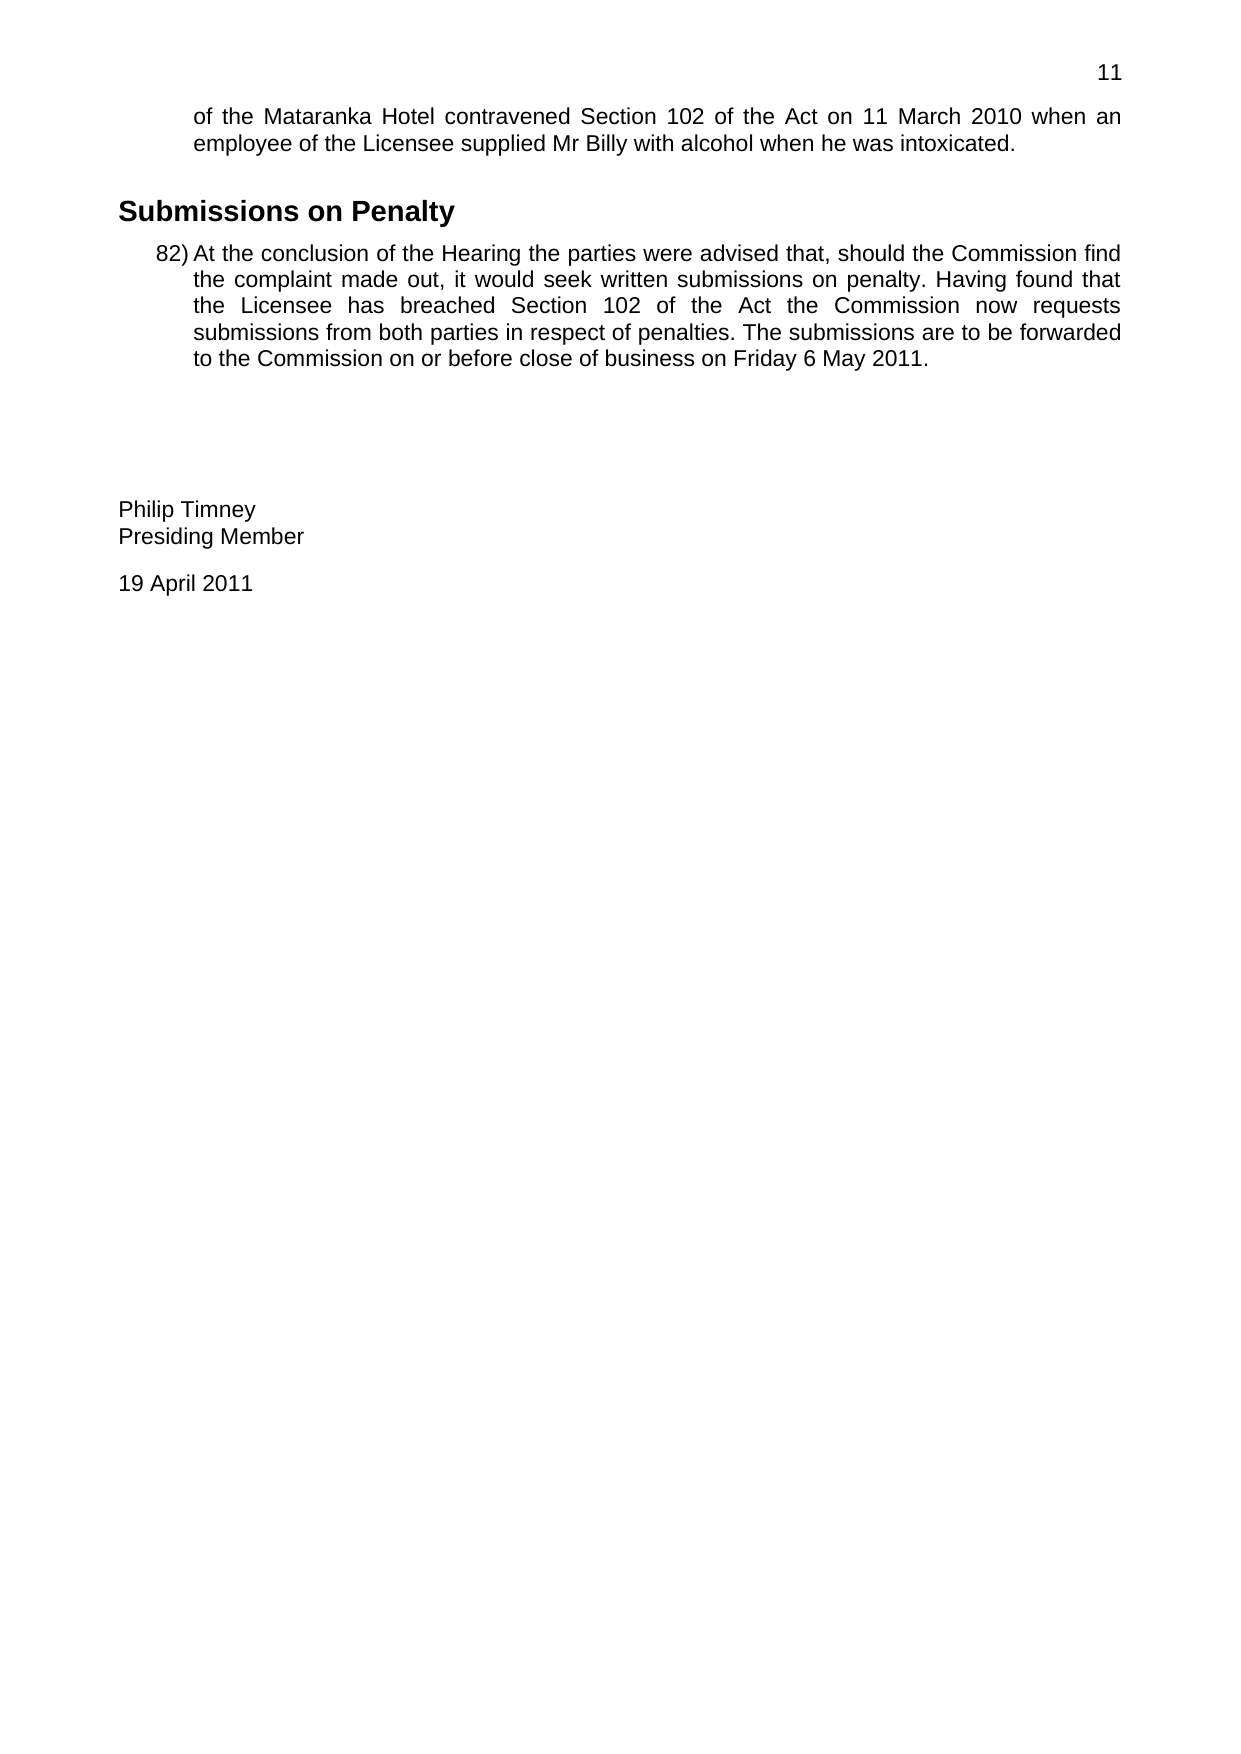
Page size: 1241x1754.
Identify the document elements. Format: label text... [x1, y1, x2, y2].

text Philip Timney Presiding Member [118, 496, 1122, 549]
subtitle Submissions on Penalty [118, 193, 1122, 227]
list At the conclusion of the Hearing the parties were advised that, should the Commission find the complaint made out, it would seek written submissions on penalty. Having found that the Licensee has breached Section 102 of the Act the Commission now requests submissions from both parties in respect of penalties. The submissions are to be forwarded to the Commission on or before close of business on Friday 6 May 2011. [156, 239, 1122, 371]
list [156, 103, 1122, 156]
text 19 April 2011 [118, 570, 1122, 596]
